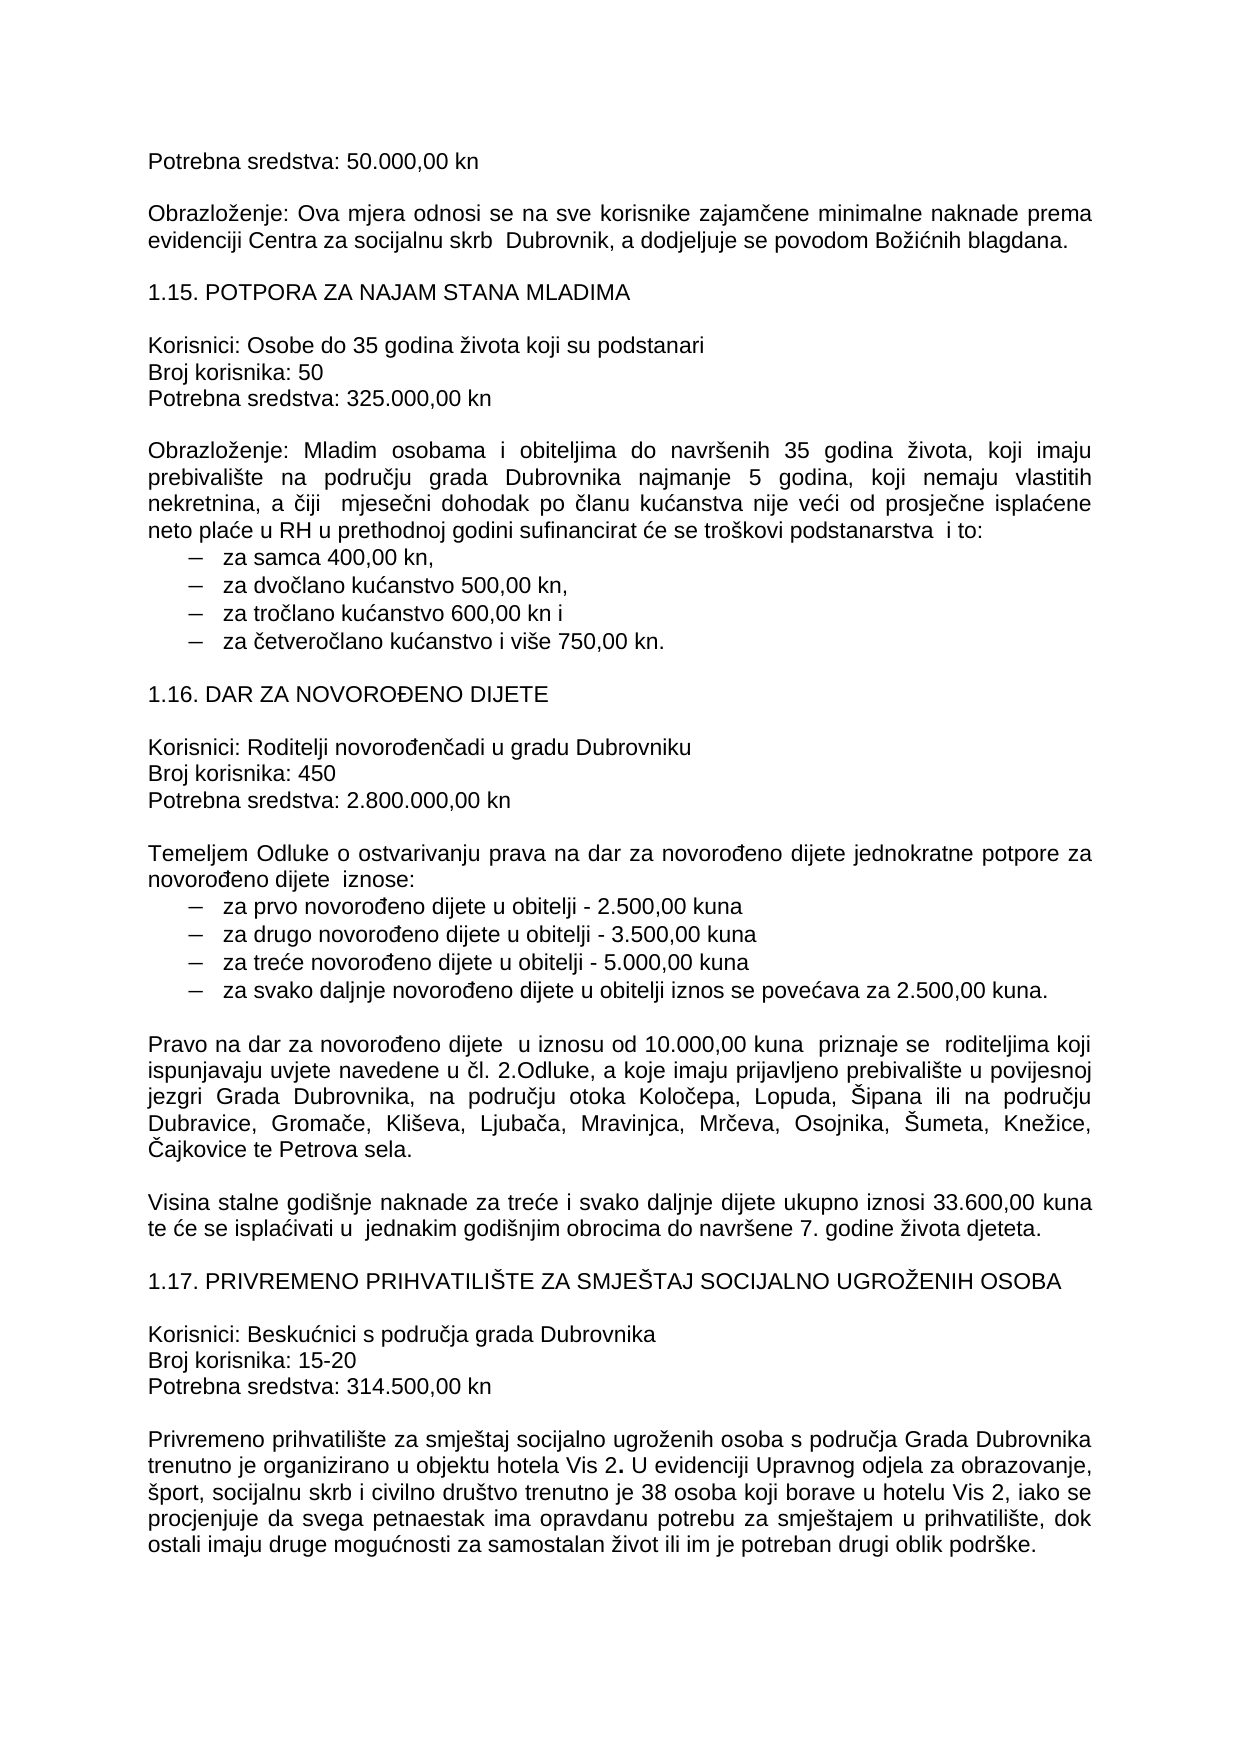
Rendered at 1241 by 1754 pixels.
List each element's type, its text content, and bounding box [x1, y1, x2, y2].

text Potrebna sredstva: 314.500,00 kn [148, 1373, 1093, 1399]
list za samca 400,00 kn, [185, 543, 1093, 571]
text Potrebna sredstva: 2.800.000,00 kn [148, 787, 1093, 813]
text 1.17. PRIVREMENO PRIHVATILIŠTE ZA SMJEŠTAJ SOCIJALNO UGROŽENIH OSOBA [148, 1268, 1093, 1294]
text Temeljem Odluke o ostvarivanju prava na dar za novorođeno dijete jednokratne potpore za novorođeno dijete iznose: [148, 839, 1093, 892]
text Obrazloženje: Ova mjera odnosi se na sve korisnike zajamčene minimalne naknade prema evidenciji Centra za socijalnu skrb Dubrovnik, a dodjeljuje se povodom Božićnih blagdana. [148, 200, 1093, 253]
list za treće novorođeno dijete u obitelji - 5.000,00 kuna [185, 948, 1093, 976]
text Broj korisnika: 50 [148, 358, 1093, 385]
text Korisnici: Roditelji novorođenčadi u gradu Dubrovniku [148, 734, 1093, 760]
text Obrazloženje: Mladim osobama i obiteljima do navršenih 35 godina života, koji imaju prebivalište na području grada Dubrovnika najmanje 5 godina, koji nemaju vlastitih nekretnina, a čiji mjesečni dohodak po članu kućanstva nije veći od prosječne isplaćene neto plaće u RH u prethodnoj godini sufinancirat će se troškovi podstanarstva i to: [148, 437, 1093, 543]
text Privremeno prihvatilište za smještaj socijalno ugroženih osoba s područja Grada Dubrovnika trenutno je organizirano u objektu hotela Vis 2. U evidenciji Upravnog odjela za obrazovanje, šport, socijalnu skrb i civilno društvo trenutno je 38 osoba koji borave u hotelu Vis 2, iako se procjenjuje da svega petnaestak ima opravdanu potrebu za smještajem u prihvatilište, dok ostali imaju druge mogućnosti za samostalan život ili im je potreban drugi oblik podrške. [148, 1426, 1093, 1558]
list za dvočlano kućanstvo 500,00 kn, [185, 571, 1093, 599]
text 1.16. DAR ZA NOVOROĐENO DIJETE [148, 681, 1093, 708]
text Broj korisnika: 450 [148, 760, 1093, 787]
text Potrebna sredstva: 325.000,00 kn [148, 385, 1093, 411]
list za drugo novorođeno dijete u obitelji - 3.500,00 kuna [185, 920, 1093, 948]
text Potrebna sredstva: 50.000,00 kn [148, 148, 1093, 174]
text Broj korisnika: 15-20 [148, 1347, 1093, 1373]
text Korisnici: Beskućnici s područja grada Dubrovnika [148, 1321, 1093, 1347]
list za prvo novorođeno dijete u obitelji - 2.500,00 kuna [185, 892, 1093, 920]
text Korisnici: Osobe do 35 godina života koji su podstanari [148, 332, 1093, 358]
text 1.15. POTPORA ZA NAJAM STANA MLADIMA [148, 279, 1093, 306]
list za tročlano kućanstvo 600,00 kn i [185, 599, 1093, 627]
text Visina stalne godišnje naknade za treće i svako daljnje dijete ukupno iznosi 33.600,00 kuna te će se isplaćivati u jednakim godišnjim obrocima do navršene 7. godine života djeteta. [148, 1189, 1093, 1241]
list za četveročlano kućanstvo i više 750,00 kn. [185, 627, 1093, 655]
text Pravo na dar za novorođeno dijete u iznosu od 10.000,00 kuna priznaje se roditeljima koji ispunjavaju uvjete navedene u čl. 2.Odluke, a koje imaju prijavljeno prebivalište u povijesnoj jezgri Grada Dubrovnika, na području otoka Koločepa, Lopuda, Šipana ili na području Dubravice, Gromače, Kliševa, Ljubača, Mravinjca, Mrčeva, Osojnika, Šumeta, Knežice, Čajkovice te Petrova sela. [148, 1031, 1093, 1162]
list za svako daljnje novorođeno dijete u obitelji iznos se povećava za 2.500,00 kuna. [185, 976, 1093, 1004]
